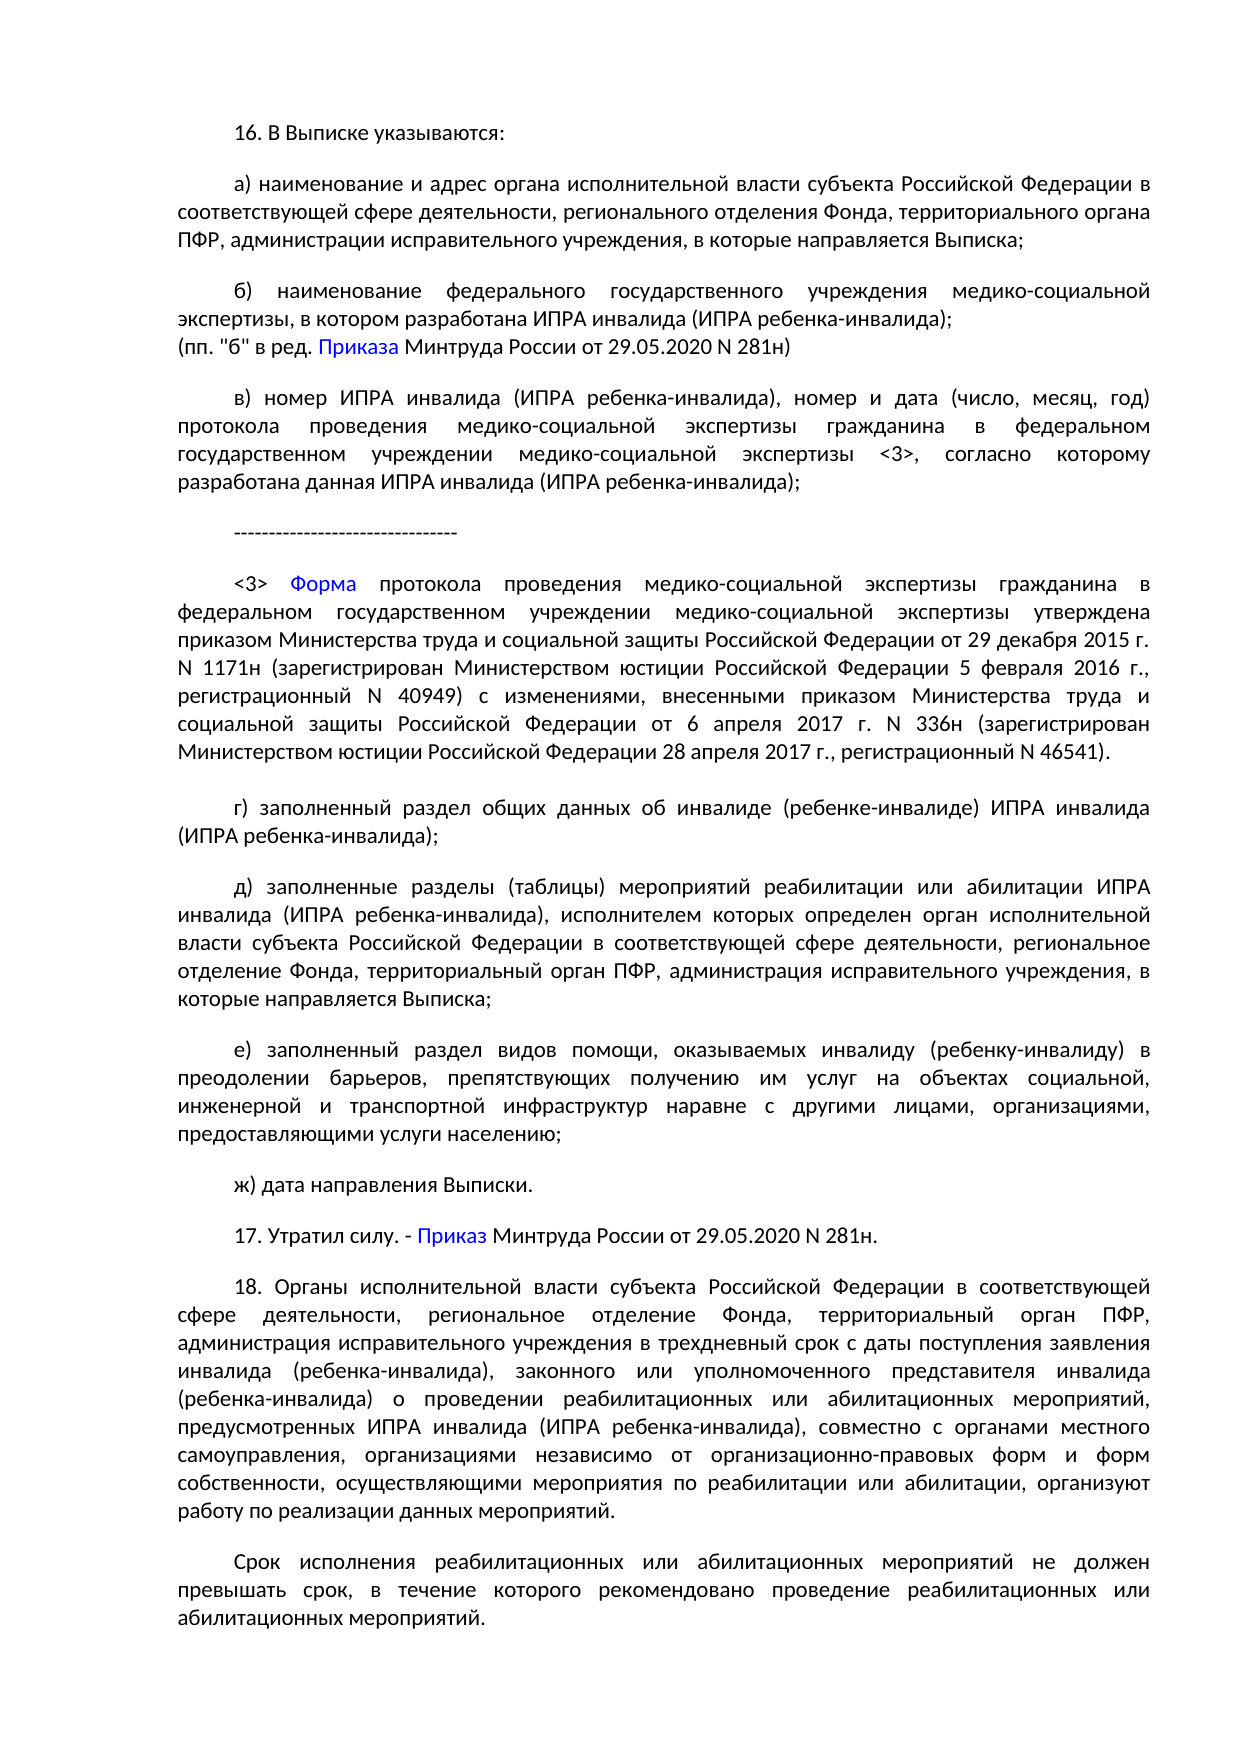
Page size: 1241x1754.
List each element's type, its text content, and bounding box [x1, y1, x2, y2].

text б) наименование федерального государственного учреждения медико-социальной экспертизы, в котором разработана ИПРА инвалида (ИПРА ребенка-инвалида); [177, 276, 1152, 332]
text 16. В Выписке указываются: [177, 118, 1152, 146]
text д) заполненные разделы (таблицы) мероприятий реабилитации или абилитации ИПРА инвалида (ИПРА ребенка-инвалида), исполнителем которых определен орган исполнительной власти субъекта Российской Федерации в соответствующей сфере деятельности, региональное отделение Фонда, территориальный орган ПФР, администрация исправительного учреждения, в которые направляется Выписка; [177, 872, 1152, 1012]
text <3> Форма протокола проведения медико-социальной экспертизы гражданина в федеральном государственном учреждении медико-социальной экспертизы утверждена приказом Министерства труда и социальной защиты Российской Федерации от 29 декабря 2015 г. N 1171н (зарегистрирован Министерством юстиции Российской Федерации 5 февраля 2016 г., регистрационный N 40949) с изменениями, внесенными приказом Министерства труда и социальной защиты Российской Федерации от 6 апреля 2017 г. N 336н (зарегистрирован Министерством юстиции Российской Федерации 28 апреля 2017 г., регистрационный N 46541). [177, 569, 1152, 765]
text а) наименование и адрес органа исполнительной власти субъекта Российской Федерации в соответствующей сфере деятельности, регионального отделения Фонда, территориального органа ПФР, администрации исправительного учреждения, в которые направляется Выписка; [177, 169, 1152, 253]
text г) заполненный раздел общих данных об инвалиде (ребенке-инвалиде) ИПРА инвалида (ИПРА ребенка-инвалида); [177, 793, 1152, 849]
text в) номер ИПРА инвалида (ИПРА ребенка-инвалида), номер и дата (число, месяц, год) протокола проведения медико-социальной экспертизы гражданина в федеральном государственном учреждении медико-социальной экспертизы <3>, согласно которому разработана данная ИПРА инвалида (ИПРА ребенка-инвалида); [177, 383, 1152, 495]
text -------------------------------- [177, 518, 1152, 546]
text 18. Органы исполнительной власти субъекта Российской Федерации в соответствующей сфере деятельности, региональное отделение Фонда, территориальный орган ПФР, администрация исправительного учреждения в трехдневный срок с даты поступления заявления инвалида (ребенка-инвалида), законного или уполномоченного представителя инвалида (ребенка-инвалида) о проведении реабилитационных или абилитационных мероприятий, предусмотренных ИПРА инвалида (ИПРА ребенка-инвалида), совместно с органами местного самоуправления, организациями независимо от организационно-правовых форм и форм собственности, осуществляющими мероприятия по реабилитации или абилитации, организуют работу по реализации данных мероприятий. [177, 1272, 1152, 1524]
text (пп. "б" в ред. Приказа Минтруда России от 29.05.2020 N 281н) [177, 332, 1152, 360]
text 17. Утратил силу. - Приказ Минтруда России от 29.05.2020 N 281н. [177, 1221, 1152, 1249]
text ж) дата направления Выписки. [177, 1170, 1152, 1198]
text е) заполненный раздел видов помощи, оказываемых инвалиду (ребенку-инвалиду) в преодолении барьеров, препятствующих получению им услуг на объектах социальной, инженерной и транспортной инфраструктур наравне с другими лицами, организациями, предоставляющими услуги населению; [177, 1035, 1152, 1147]
text Срок исполнения реабилитационных или абилитационных мероприятий не должен превышать срок, в течение которого рекомендовано проведение реабилитационных или абилитационных мероприятий. [177, 1547, 1152, 1631]
